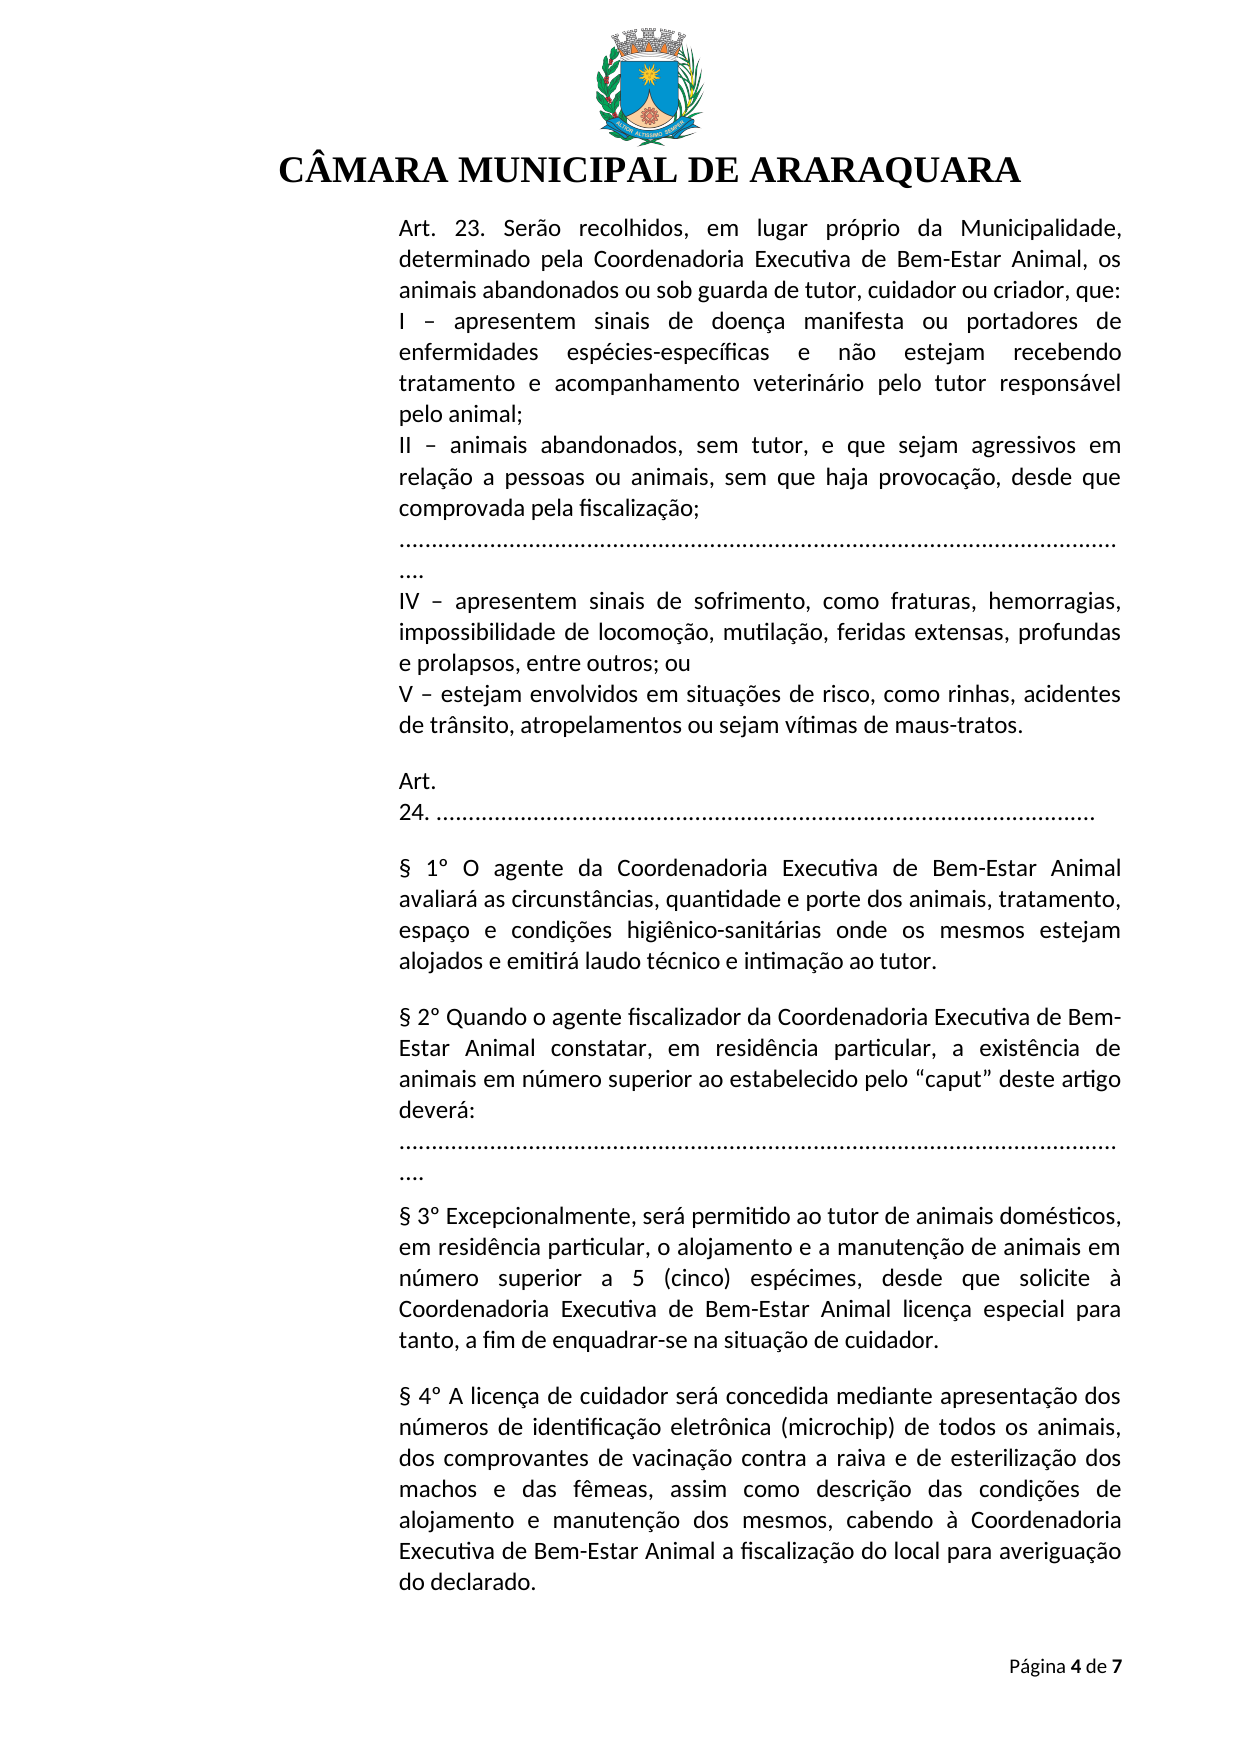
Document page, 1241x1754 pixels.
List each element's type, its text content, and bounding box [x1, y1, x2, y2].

text Art. 23. Serão recolhidos, em lugar próprio da Municipalidade, determinado pela Coordenadoria Executiva de Bem-Estar Animal, os animais abandonados ou sob guarda de tutor, cuidador ou criador, que: [399, 212, 1122, 305]
text § 2º Quando o agente fiscalizador da Coordenadoria Executiva de Bem-Estar Animal constatar, em residência particular, a existência de animais em número superior ao estabelecido pelo “caput” deste artigo deverá: [399, 1001, 1122, 1125]
text II – animais abandonados, sem tutor, e que sejam agressivos em relação a pessoas ou animais, sem que haja provocação, desde que comprovada pela fiscalização; [399, 429, 1122, 523]
text ................................................................................................................... [399, 1125, 1122, 1187]
text Art. 24. ...................................................................................................... [399, 765, 1122, 827]
text IV – apresentem sinais de sofrimento, como fraturas, hemorragias, impossibilidade de locomoção, mutilação, feridas extensas, profundas e prolapsos, entre outros; ou [399, 585, 1122, 678]
text § 4º A licença de cuidador será concedida mediante apresentação dos números de identificação eletrônica (microchip) de todos os animais, dos comprovantes de vacinação contra a raiva e de esterilização dos machos e das fêmeas, assim como descrição das condições de alojamento e manutenção dos mesmos, cabendo à Coordenadoria Executiva de Bem-Estar Animal a fiscalização do local para averiguação do declarado. [399, 1380, 1122, 1597]
text ................................................................................................................... [399, 523, 1122, 585]
picture [596, 28, 705, 147]
text § 3º Excepcionalmente, será permitido ao tutor de animais domésticos, em residência particular, o alojamento e a manutenção de animais em número superior a 5 (cinco) espécimes, desde que solicite à Coordenadoria Executiva de Bem-Estar Animal licença especial para tanto, a fim de enquadrar-se na situação de cuidador. [399, 1200, 1122, 1355]
text I – apresentem sinais de doença manifesta ou portadores de enfermidades espécies-específicas e não estejam recebendo tratamento e acompanhamento veterinário pelo tutor responsável pelo animal; [399, 305, 1122, 429]
text § 1º O agente da Coordenadoria Executiva de Bem-Estar Animal avaliará as circunstâncias, quantidade e porte dos animais, tratamento, espaço e condições higiênico-sanitárias onde os mesmos estejam alojados e emitirá laudo técnico e intimação ao tutor. [399, 852, 1122, 976]
text V – estejam envolvidos em situações de risco, como rinhas, acidentes de trânsito, atropelamentos ou sejam vítimas de maus-tratos. [399, 678, 1122, 740]
